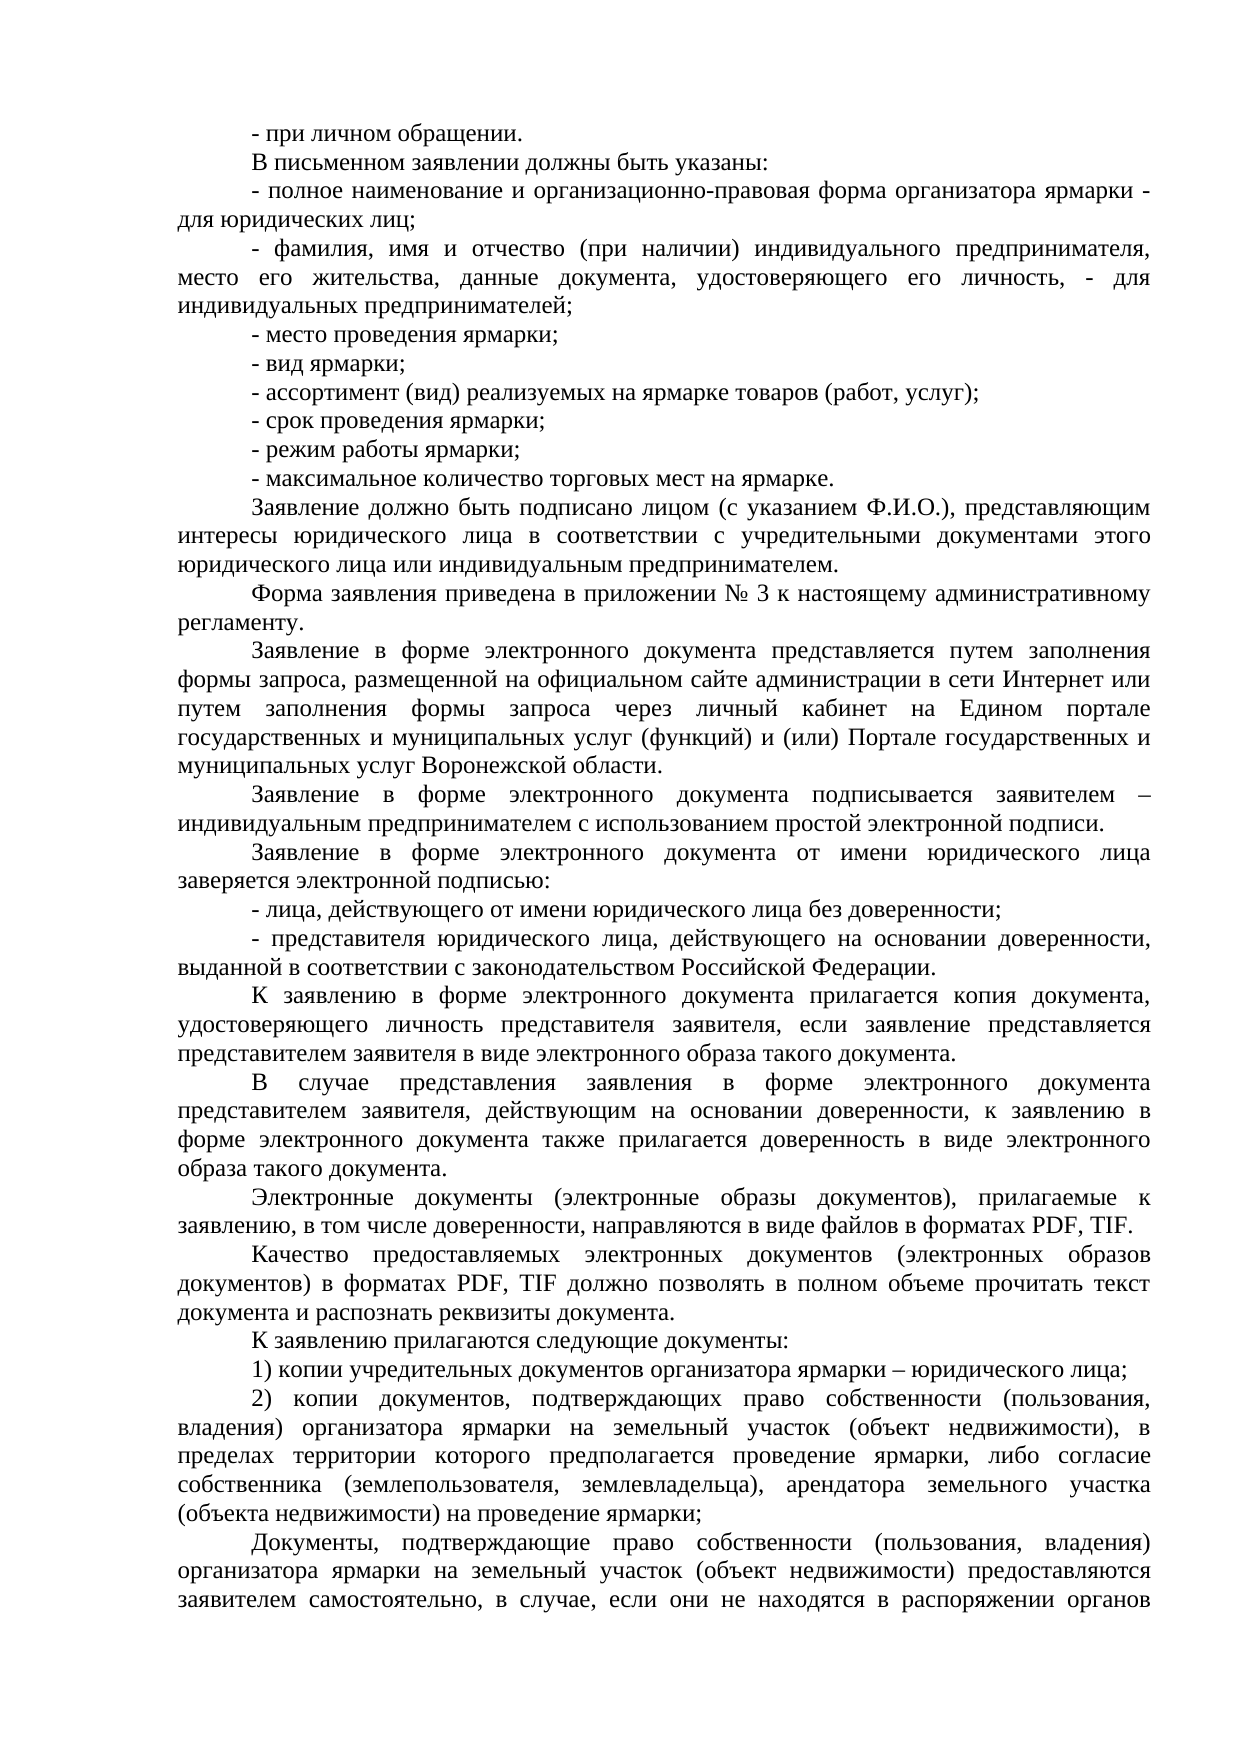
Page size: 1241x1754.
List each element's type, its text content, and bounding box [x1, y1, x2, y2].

text Заявление должно быть подписано лицом (с указанием Ф.И.О.), представляющим интересы юридического лица в соответствии с учредительными документами этого юридического лица или индивидуальным предпринимателем. [177, 492, 1152, 578]
text Заявление в форме электронного документа от имени юридического лица заверяется электронной подписью: [177, 837, 1152, 894]
text - максимальное количество торговых мест на ярмарке. [177, 463, 1152, 492]
text В случае представления заявления в форме электронного документа представителем заявителя, действующим на основании доверенности, к заявлению в форме электронного документа также прилагается доверенность в виде электронного образа такого документа. [177, 1067, 1152, 1182]
text - фамилия, имя и отчество (при наличии) индивидуального предпринимателя, место его жительства, данные документа, удостоверяющего его личность, - для индивидуальных предпринимателей; [177, 233, 1152, 319]
text - срок проведения ярмарки; [177, 406, 1152, 434]
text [177, 1527, 1152, 1613]
text Качество предоставляемых электронных документов (электронных образов документов) в форматах PDF, TIF должно позволять в полном объеме прочитать текст документа и распознать реквизиты документа. [177, 1239, 1152, 1326]
text Электронные документы (электронные образы документов), прилагаемые к заявлению, в том числе доверенности, направляются в виде файлов в форматах PDF, TIF. [177, 1182, 1152, 1239]
text - место проведения ярмарки; [177, 319, 1152, 348]
text - режим работы ярмарки; [177, 434, 1152, 463]
text К заявлению в форме электронного документа прилагается копия документа, удостоверяющего личность представителя заявителя, если заявление представляется представителем заявителя в виде электронного образа такого документа. [177, 981, 1152, 1067]
text Заявление в форме электронного документа подписывается заявителем – индивидуальным предпринимателем с использованием простой электронной подписи. [177, 779, 1152, 837]
text 2) копии документов, подтверждающих право собственности (пользования, владения) организатора ярмарки на земельный участок (объект недвижимости), в пределах территории которого предполагается проведение ярмарки, либо согласие собственника (землепользователя, землевладельца), арендатора земельного участка (объекта недвижимости) на проведение ярмарки; [177, 1383, 1152, 1527]
text - лица, действующего от имени юридического лица без доверенности; [177, 894, 1152, 923]
text Заявление в форме электронного документа представляется путем заполнения формы запроса, размещенной на официальном сайте администрации в сети Интернет или путем заполнения формы запроса через личный кабинет на Едином портале государственных и муниципальных услуг (функций) и (или) Портале государственных и муниципальных услуг Воронежской области. [177, 636, 1152, 779]
text Форма заявления приведена в приложении № 3 к настоящему административному регламенту. [177, 578, 1152, 636]
text - ассортимент (вид) реализуемых на ярмарке товаров (работ, услуг); [177, 377, 1152, 406]
text - вид ярмарки; [177, 348, 1152, 377]
text - при личном обращении. [177, 118, 1152, 147]
text - полное наименование и организационно-правовая форма организатора ярмарки - для юридических лиц; [177, 176, 1152, 233]
text 1) копии учредительных документов организатора ярмарки – юридического лица; [177, 1354, 1152, 1383]
text В письменном заявлении должны быть указаны: [177, 147, 1152, 176]
text К заявлению прилагаются следующие документы: [177, 1326, 1152, 1354]
text - представителя юридического лица, действующего на основании доверенности, выданной в соответствии с законодательством Российской Федерации. [177, 923, 1152, 981]
